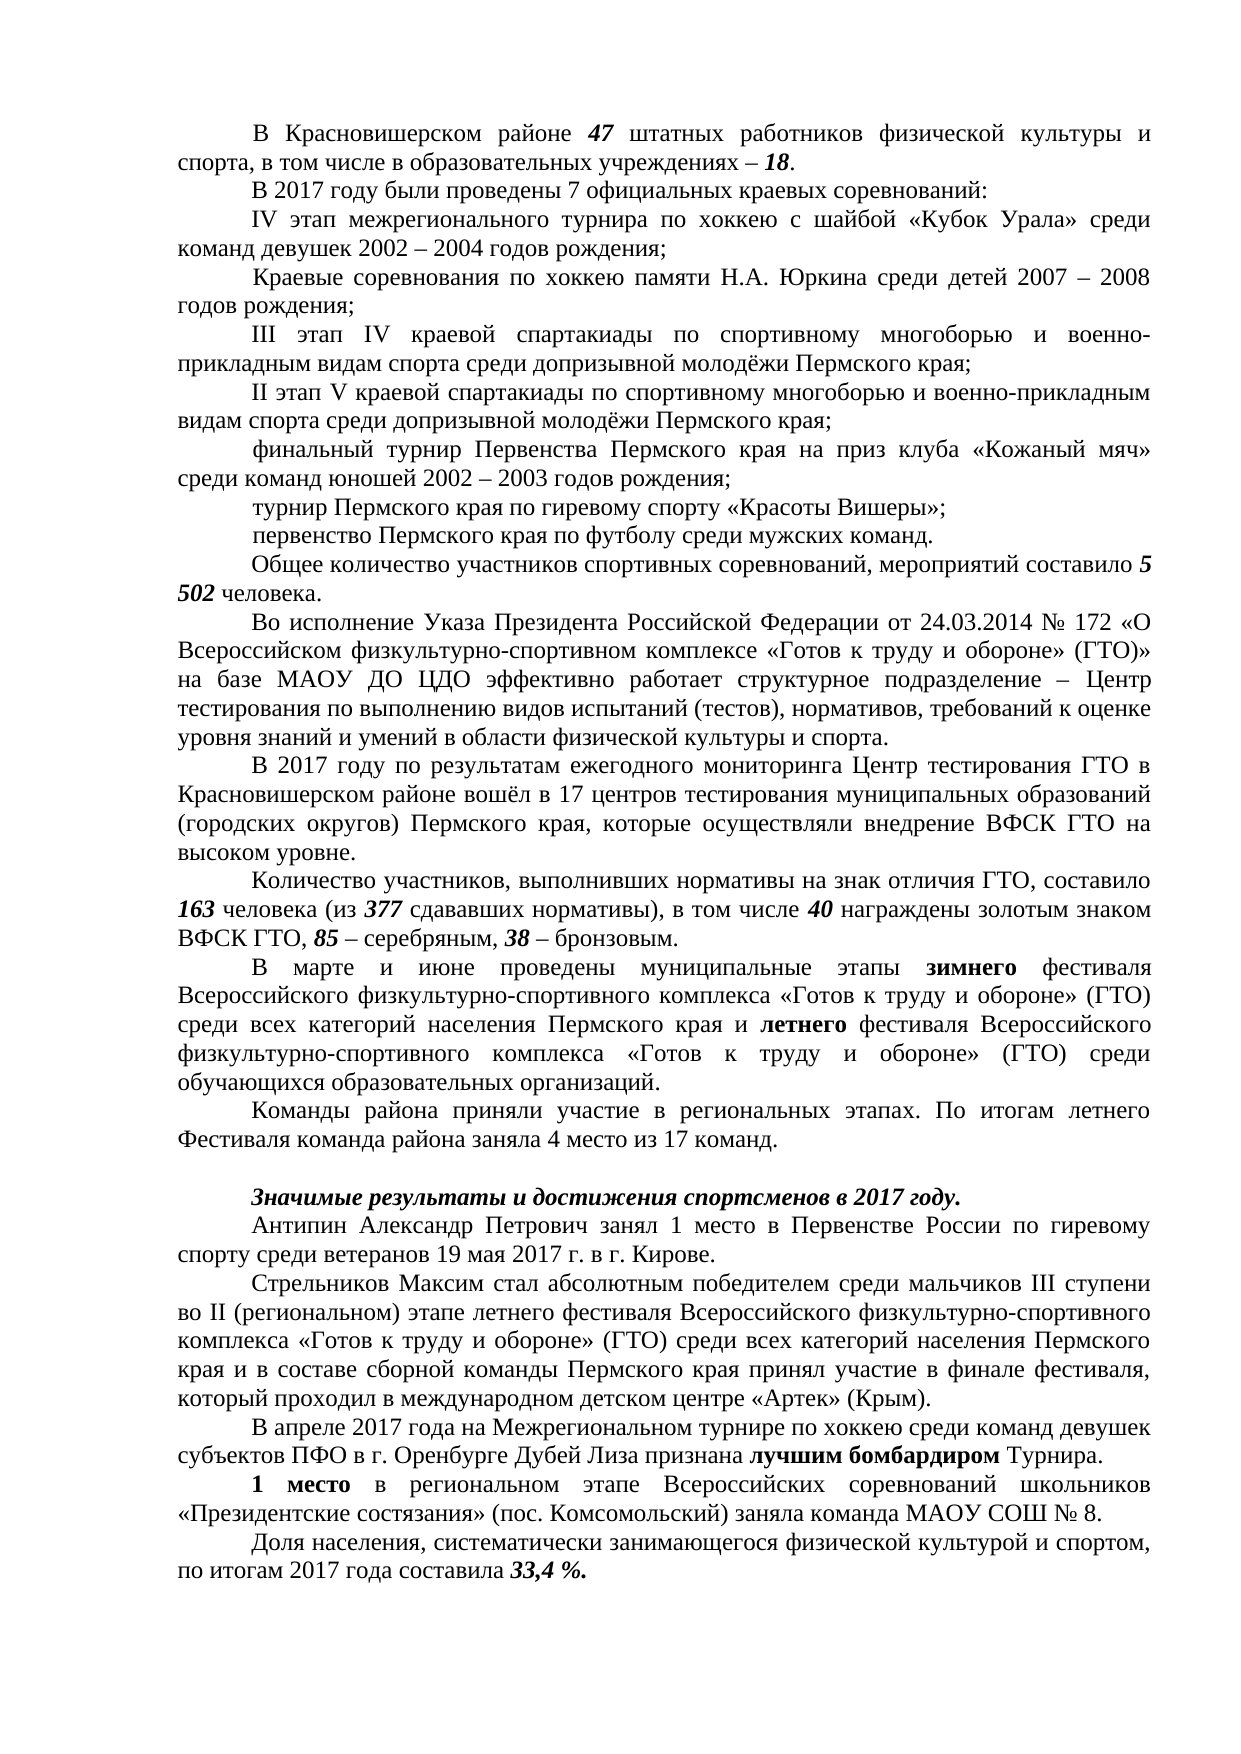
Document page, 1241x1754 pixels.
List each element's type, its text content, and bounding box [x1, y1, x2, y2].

text В марте и июне проведены муниципальные этапы зимнего фестиваля Всероссийского физкультурно-спортивного комплекса «Готов к труду и обороне» (ГТО) среди всех категорий населения Пермского края и летнего фестиваля Всероссийского физкультурно-спортивного комплекса «Готов к труду и обороне» (ГТО) среди обучающихся образовательных организаций. [177, 952, 1152, 1096]
text финальный турнир Первенства Пермского края на приз клуба «Кожаный мяч» среди команд юношей 2002 – 2003 годов рождения; [177, 434, 1152, 492]
text Во исполнение Указа Президента Российской Федерации от 24.03.2014 № 172 «О Всероссийском физкультурно-спортивном комплексе «Готов к труду и обороне» (ГТО)» на базе МАОУ ДО ЦДО эффективно работает структурное подразделение – Центр тестирования по выполнению видов испытаний (тестов), нормативов, требований к оценке уровня знаний и умений в области физической культуры и спорта. [177, 607, 1152, 751]
text II этап V краевой спартакиады по спортивному многоборью и военно-прикладным видам спорта среди допризывной молодёжи Пермского края; [177, 377, 1152, 434]
text Антипин Александр Петрович занял 1 место в Первенстве России по гиревому спорту среди ветеранов 19 мая 2017 г. в г. Кирове. [177, 1211, 1152, 1268]
text первенство Пермского края по футболу среди мужских команд. [177, 521, 1152, 549]
text Стрельников Максим стал абсолютным победителем среди мальчиков III ступени во II (региональном) этапе летнего фестиваля Всероссийского физкультурно-спортивного комплекса «Готов к труду и обороне» (ГТО) среди всех категорий населения Пермского края и в составе сборной команды Пермского края принял участие в финале фестиваля, который проходил в международном детском центре «Артек» (Крым). [177, 1268, 1152, 1412]
text IV этап межрегионального турнира по хоккею с шайбой «Кубок Урала» среди команд девушек 2002 – 2004 годов рождения; [177, 204, 1152, 262]
text III этап IV краевой спартакиады по спортивному многоборью и военно-прикладным видам спорта среди допризывной молодёжи Пермского края; [177, 319, 1152, 377]
text Значимые результаты и достижения спортсменов в 2017 году. [177, 1182, 1152, 1211]
text Команды района приняли участие в региональных этапах. По итогам летнего Фестиваля команда района заняла 4 место из 17 команд. [177, 1096, 1152, 1153]
text Доля населения, систематически занимающегося физической культурой и спортом, по итогам 2017 года составила 33,4 %. [177, 1527, 1152, 1584]
text В апреле 2017 года на Межрегиональном турнире по хоккею среди команд девушек субъектов ПФО в г. Оренбурге Дубей Лиза признана лучшим бомбардиром Турнира. [177, 1412, 1152, 1469]
text Краевые соревнования по хоккею памяти Н.А. Юркина среди детей 2007 – 2008 годов рождения; [177, 262, 1152, 319]
text Общее количество участников спортивных соревнований, мероприятий составило 5 502 человека. [177, 549, 1152, 607]
text Количество участников, выполнивших нормативы на знак отличия ГТО, составило 163 человека (из 377 сдававших нормативы), в том числе 40 награждены золотым знаком ВФСК ГТО, 85 – серебряным, 38 – бронзовым. [177, 866, 1152, 952]
text В Красновишерском районе 47 штатных работников физической культуры и спорта, в том числе в образовательных учреждениях – 18. [177, 118, 1152, 176]
text 1 место в региональном этапе Всероссийских соревнований школьников «Президентские состязания» (пос. Комсомольский) заняла команда МАОУ СОШ № 8. [177, 1469, 1152, 1527]
text В 2017 году были проведены 7 официальных краевых соревнований: [177, 176, 1152, 204]
text В 2017 году по результатам ежегодного мониторинга Центр тестирования ГТО в Красновишерском районе вошёл в 17 центров тестирования муниципальных образований (городских округов) Пермского края, которые осуществляли внедрение ВФСК ГТО на высоком уровне. [177, 751, 1152, 866]
text турнир Пермского края по гиревому спорту «Красоты Вишеры»; [177, 492, 1152, 521]
